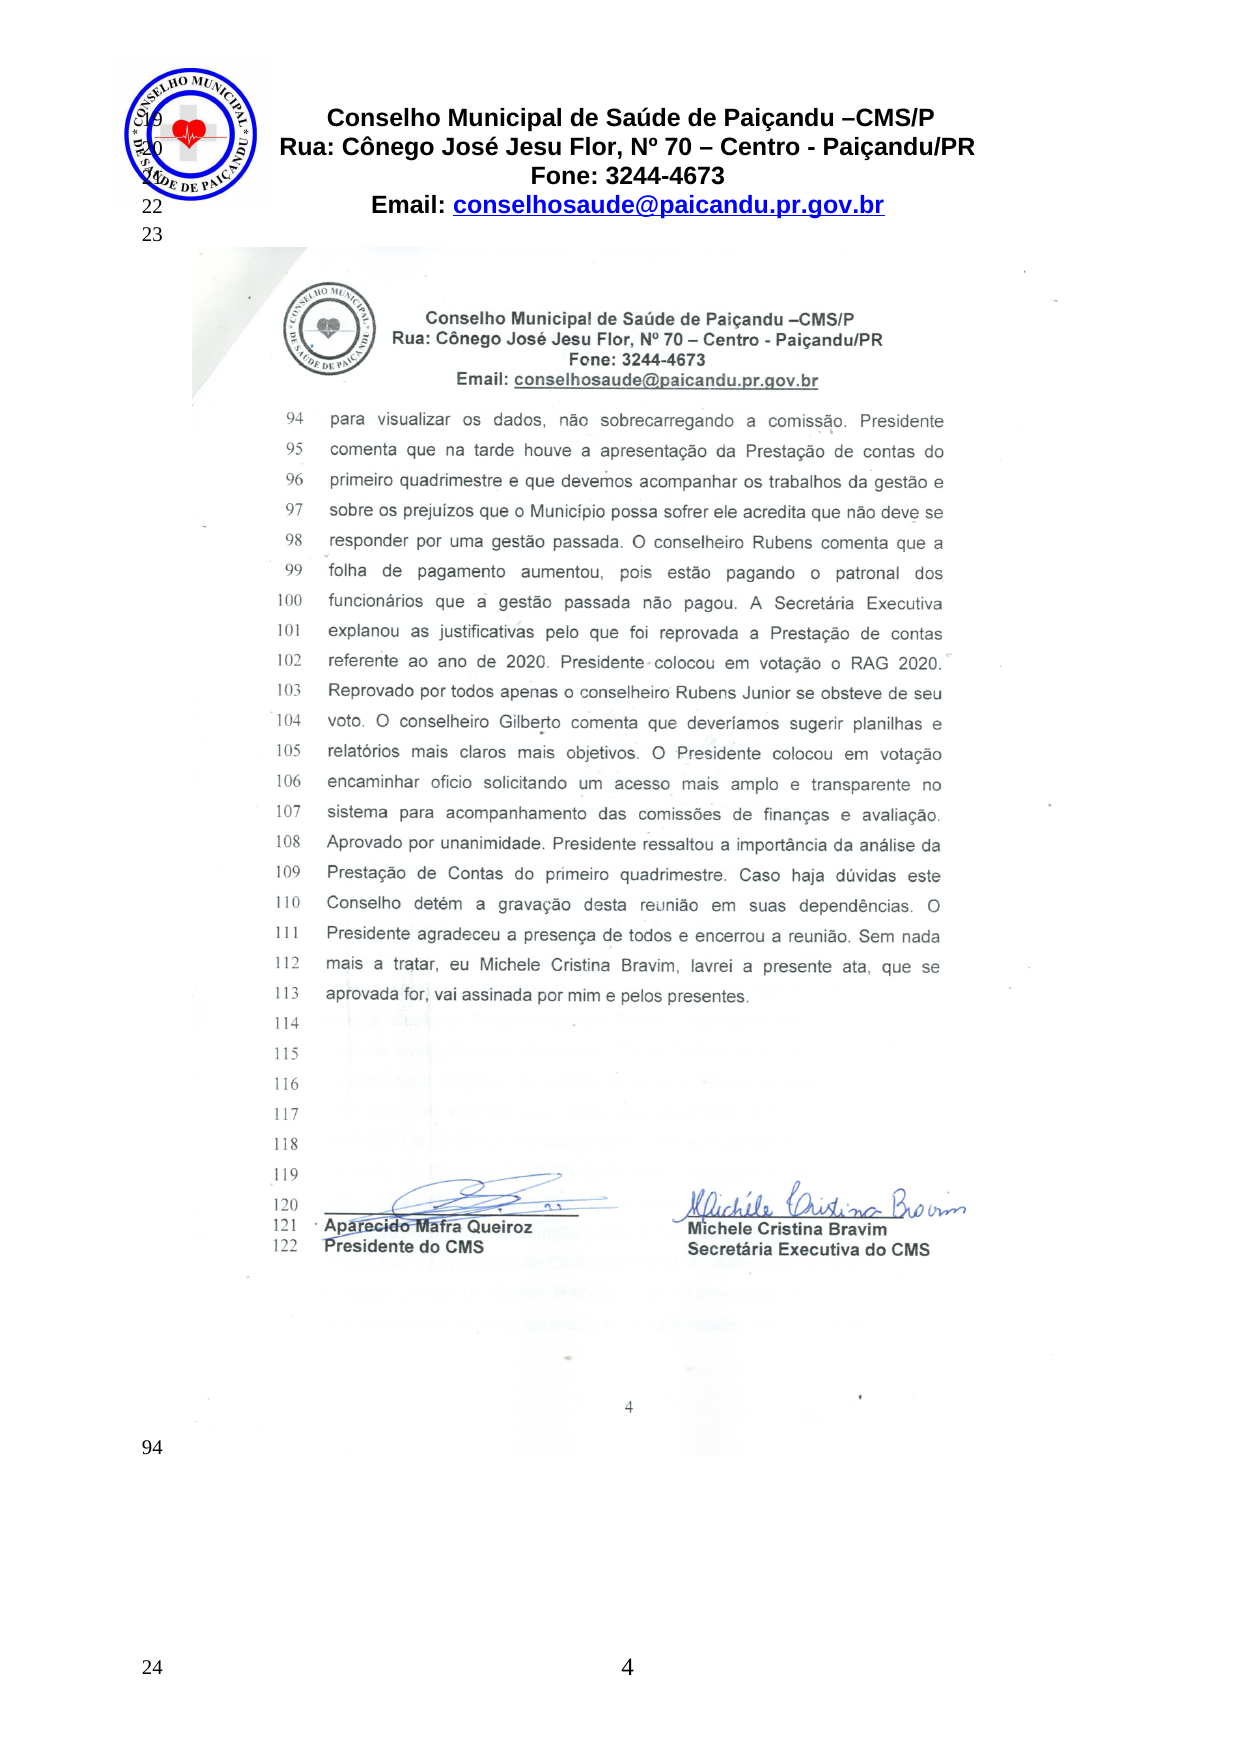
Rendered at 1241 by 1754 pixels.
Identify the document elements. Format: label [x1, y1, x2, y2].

picture [111, 58, 270, 208]
picture [192, 247, 1064, 1455]
